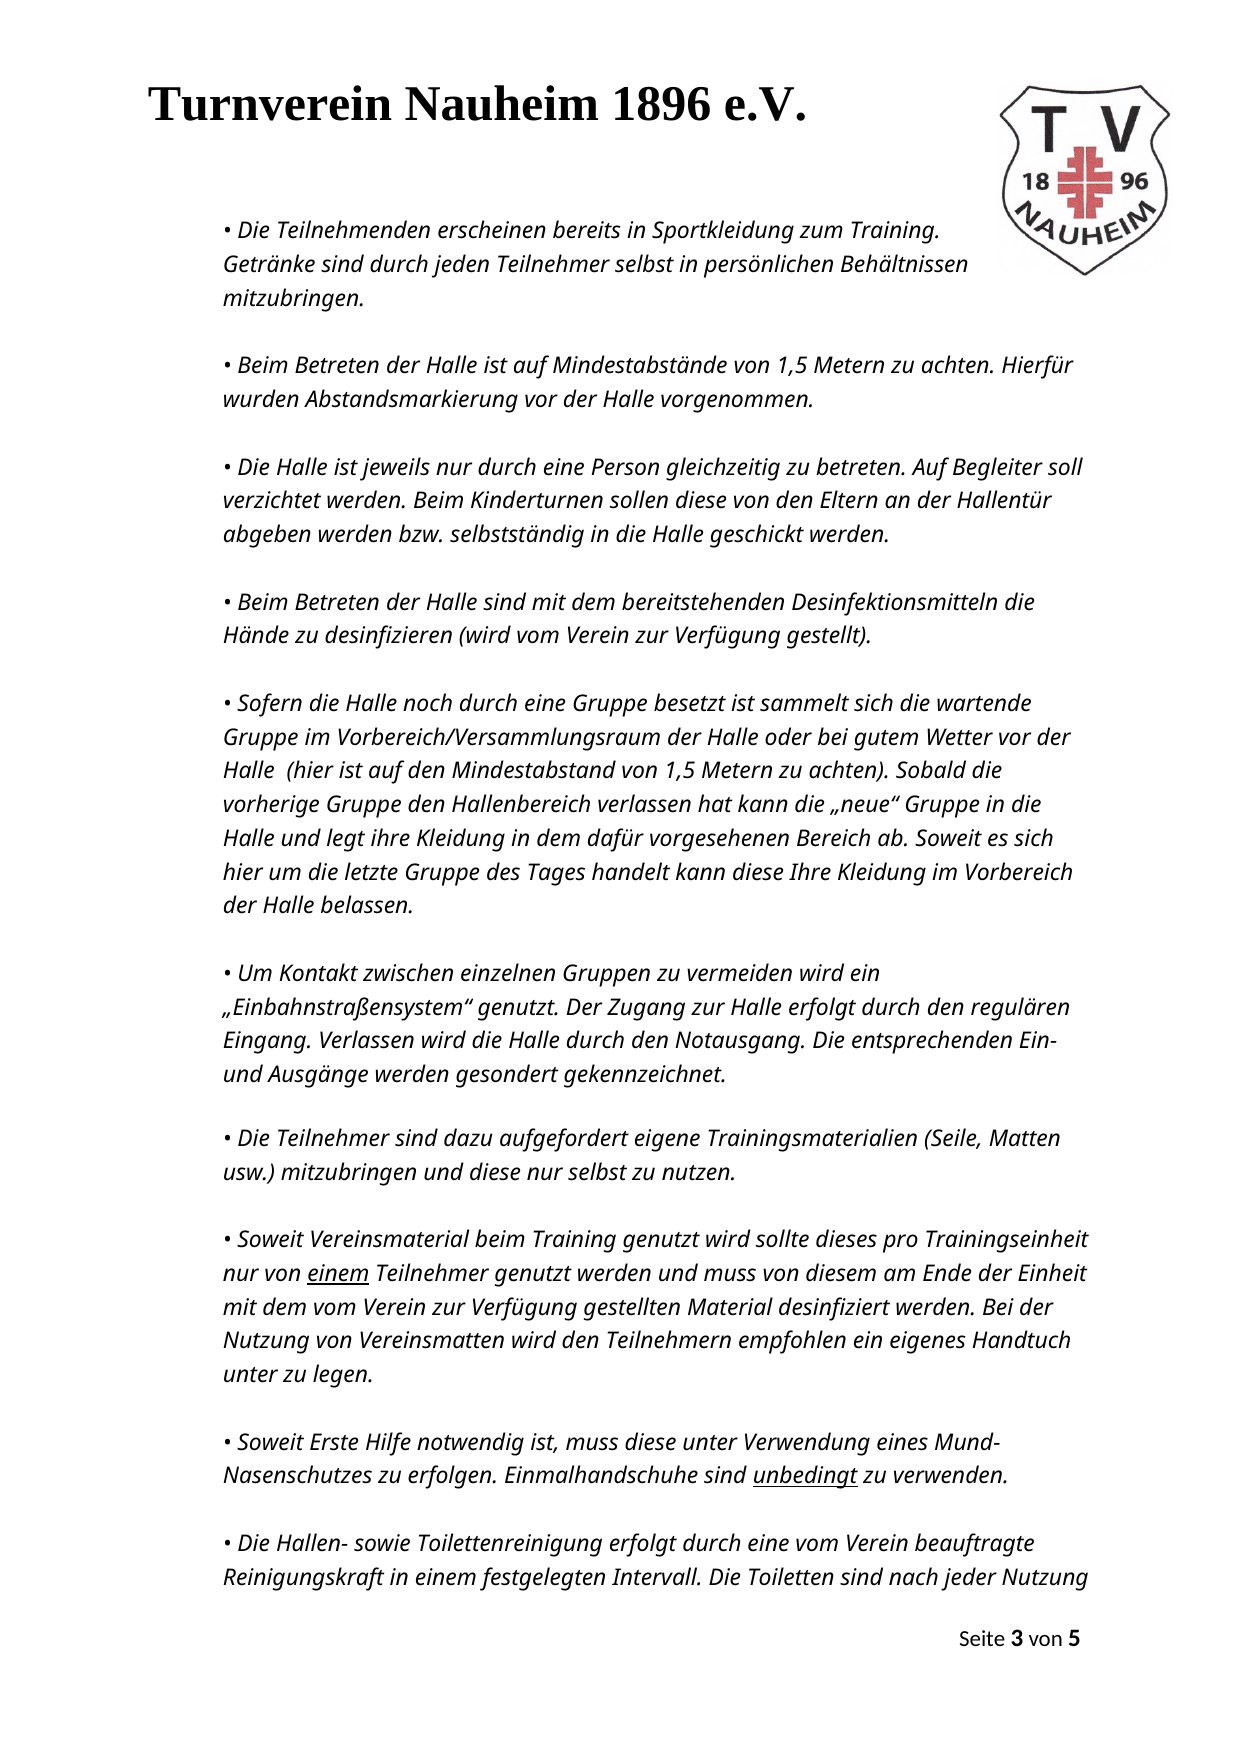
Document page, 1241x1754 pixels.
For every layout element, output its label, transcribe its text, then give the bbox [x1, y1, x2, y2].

list • Die Teilnehmer sind dazu aufgefordert eigene Trainingsmaterialien (Seile, Matten usw.) mitzubringen und diese nur selbst zu nutzen. • Soweit Vereinsmaterial beim Training genutzt wird sollte dieses pro Trainingseinheit nur von einem Teilnehmer genutzt werden und muss von diesem am Ende der Einheit mit dem vom Verein zur Verfügung gestellten Material desinfiziert werden. Bei der Nutzung von Vereinsmatten wird den Teilnehmern empfohlen ein eigenes Handtuch unter zu legen. • Soweit Erste Hilfe notwendig ist, muss diese unter Verwendung eines Mund- Nasenschutzes zu erfolgen. Einmalhandschuhe sind unbedingt zu verwenden. [223, 1122, 1093, 1490]
picture [993, 81, 1175, 275]
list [223, 1527, 1093, 1592]
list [223, 181, 1093, 1119]
